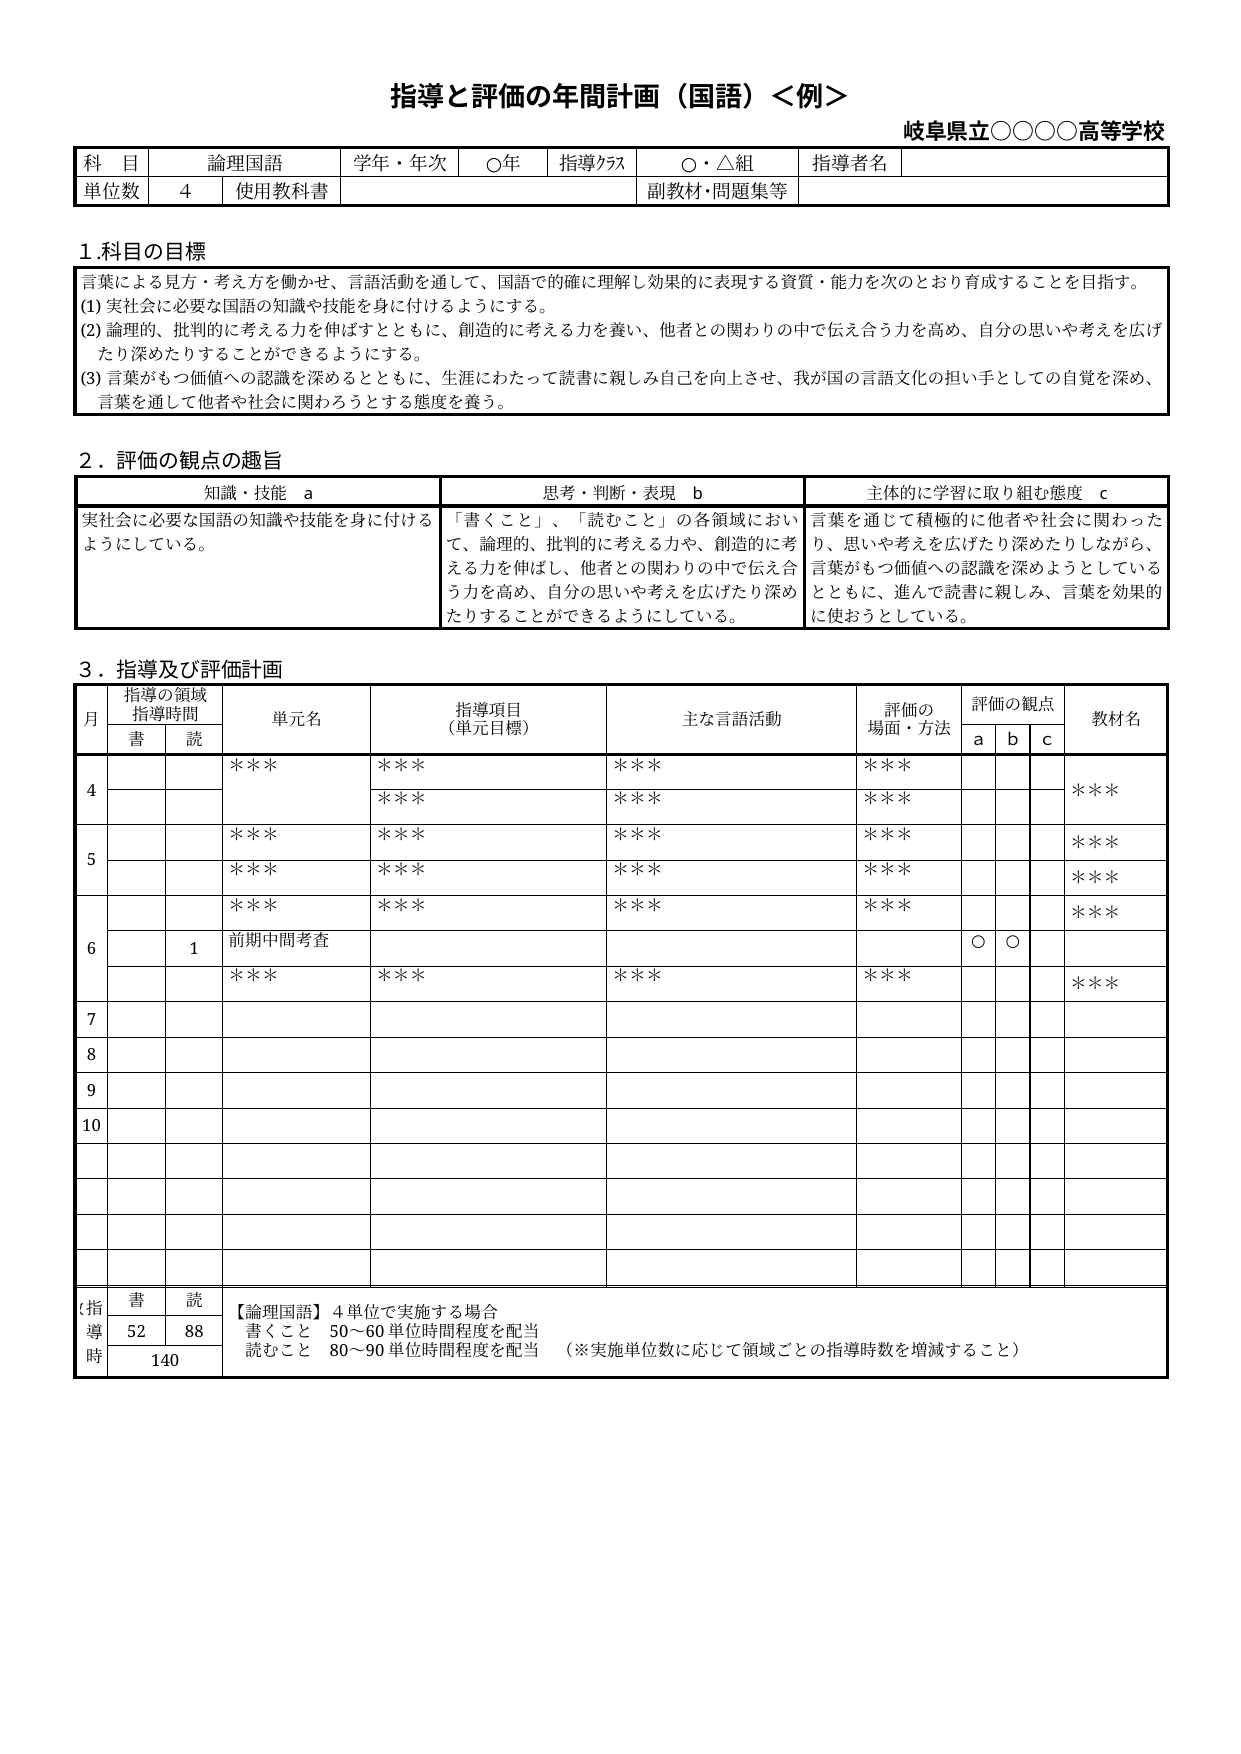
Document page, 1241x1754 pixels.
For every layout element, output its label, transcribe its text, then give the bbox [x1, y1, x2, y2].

table_cell ＊＊＊ [607, 756, 856, 789]
table_cell [1031, 1250, 1064, 1284]
table_cell [371, 1073, 606, 1107]
table_cell 使用教科書 [223, 177, 340, 204]
table_cell [108, 756, 165, 789]
table_cell [962, 896, 995, 930]
table_cell [1031, 967, 1064, 1001]
table_cell ○ [962, 931, 995, 966]
table_cell [108, 1073, 165, 1107]
table_cell [962, 861, 995, 895]
table_cell 指導時数 [77, 1288, 107, 1376]
table_cell [1031, 1109, 1064, 1143]
table_cell [371, 1002, 606, 1037]
table_cell ｂ [996, 725, 1029, 753]
table_cell 10 [77, 1109, 107, 1143]
table_cell 読 [166, 725, 222, 753]
table_cell ＊＊＊ [607, 967, 856, 1001]
table_cell 「書くこと」、「読むこと」の各領域において、論理的、批判的に考える力や、創造的に考える力を伸ばし、他者との関わりの中で伝え合う力を高め、自分の思いや考えを広げたり深めたりすることができるようにしている。 [442, 508, 803, 627]
table_cell [108, 1038, 165, 1072]
table_cell [108, 1002, 165, 1037]
table_cell [371, 1144, 606, 1178]
table_cell [166, 1002, 222, 1037]
table_cell [223, 1002, 370, 1037]
table_cell [1031, 861, 1064, 895]
table_cell [108, 1144, 165, 1178]
table_cell [607, 1144, 856, 1178]
table_cell [108, 967, 165, 1001]
table_cell ＊＊＊ [607, 861, 856, 895]
text 岐阜県立○○○○高等学校 [75, 114, 1165, 146]
table_cell 読 [166, 1288, 222, 1315]
table_cell [108, 931, 165, 966]
table_header ○・△組 [637, 149, 798, 176]
table_cell [166, 896, 222, 930]
table_cell [607, 1109, 856, 1143]
table_cell ｃ [1031, 725, 1064, 753]
table_cell [962, 1109, 995, 1143]
table_cell [857, 931, 961, 966]
table_header 言葉による見方・考え方を働かせ、言語活動を通して、国語で的確に理解し効果的に表現する資質・能力を次のとおり育成することを目指す。 (1) 実社会に必要な国語の知識や技能を身に付けるようにする。 (2) 論理的、批判的に考える力を伸ばすとともに、創造的に考える力を養い、他者との関わりの中で伝え合う力を高め、自分の思いや考えを広げたり深めたりすることができるようにする。 (3) 言葉がもつ価値への認識を深めるとともに、生涯にわたって読書に親しみ自己を向上させ、我が国の言語文化の担い手としての自覚を深め、言葉を通して他者や社会に関わろうとする態度を養う。 [77, 269, 1167, 413]
table_cell [108, 1109, 165, 1143]
table_cell [223, 1073, 370, 1107]
table_cell [1065, 1109, 1166, 1143]
table_cell [223, 1215, 370, 1249]
table_header 指導者名 [799, 149, 901, 176]
table_cell ○ [996, 931, 1029, 966]
table_cell [962, 1144, 995, 1178]
table_cell [223, 1179, 370, 1214]
table_cell 140 [108, 1346, 222, 1376]
table_cell [996, 825, 1029, 859]
table_cell [962, 967, 995, 1001]
table_cell [166, 967, 222, 1001]
table_cell [996, 1215, 1029, 1249]
table_cell [108, 1179, 165, 1214]
table_cell 書 [108, 725, 165, 753]
table_cell [996, 1002, 1029, 1037]
table_cell [371, 931, 606, 966]
table_cell [223, 1144, 370, 1178]
table_cell [77, 1179, 107, 1214]
table_cell [1031, 1215, 1064, 1249]
table_cell 88 [166, 1316, 222, 1345]
table_cell [962, 1179, 995, 1214]
table_cell [1031, 790, 1064, 824]
table_cell [996, 861, 1029, 895]
table_cell [857, 1144, 961, 1178]
table_header 指導項目 （単元目標） [371, 686, 606, 753]
table_cell [1031, 1179, 1064, 1214]
table_header 知識・技能 a [78, 478, 439, 504]
table_cell [996, 1073, 1029, 1107]
table_cell [1065, 931, 1166, 966]
table_cell ＊＊＊ [223, 756, 370, 824]
table_cell 7 [77, 1002, 107, 1037]
table_cell [1065, 1073, 1166, 1107]
table_header 主な言語活動 [607, 686, 856, 753]
table_cell 6 [77, 896, 107, 1001]
table_cell [166, 825, 222, 859]
table_cell ＊＊＊ [857, 967, 961, 1001]
table_cell [996, 1144, 1029, 1178]
table_cell [77, 1144, 107, 1178]
table_cell ＊＊＊ [371, 896, 606, 930]
table_cell [857, 1215, 961, 1249]
table_cell [77, 1250, 107, 1284]
table_cell 前期中間考査 [223, 931, 370, 966]
table_cell [857, 1002, 961, 1037]
table_cell 書 [108, 1288, 165, 1315]
table_cell ＊＊＊ [857, 825, 961, 859]
table_header 評価の観点 [962, 686, 1064, 724]
table_cell [799, 177, 1167, 204]
table_cell [962, 1250, 995, 1284]
table_cell [223, 1038, 370, 1072]
table_cell [1031, 1073, 1064, 1107]
table_cell [371, 1250, 606, 1284]
table_header 指導の領域 指導時間 [108, 686, 222, 724]
table_cell 単位数 [77, 177, 148, 204]
table_cell [223, 1250, 370, 1284]
table_cell [1031, 1144, 1064, 1178]
table_cell [166, 756, 222, 789]
table_header 論理国語 [149, 149, 340, 176]
table_cell [1065, 1215, 1166, 1249]
table_cell [996, 1038, 1029, 1072]
table_header 主体的に学習に取り組む態度 c [806, 478, 1167, 504]
table_cell ＊＊＊ [1065, 896, 1166, 930]
table_cell ＊＊＊ [1065, 825, 1166, 859]
table_cell [223, 1109, 370, 1143]
table_cell ＊＊＊ [371, 825, 606, 859]
table_cell ＊＊＊ [607, 790, 856, 824]
table_cell 9 [77, 1073, 107, 1107]
table_cell [607, 1002, 856, 1037]
table_cell [996, 1179, 1029, 1214]
table_cell [371, 1109, 606, 1143]
table_cell [341, 177, 636, 204]
table_cell [166, 1038, 222, 1072]
text １.科目の目標 [75, 236, 1165, 266]
table_cell [1065, 1038, 1166, 1072]
text 指導と評価の年間計画（国語）＜例＞ [75, 75, 1165, 114]
table_cell [108, 1250, 165, 1284]
table_cell 副教材･問題集等 [637, 177, 798, 204]
table_cell ４ [149, 177, 222, 204]
table_cell [962, 825, 995, 859]
text ３．指導及び評価計画 [75, 653, 1165, 683]
table_cell ＊＊＊ [223, 967, 370, 1001]
table_cell ＊＊＊ [857, 756, 961, 789]
table_cell [1065, 1250, 1166, 1284]
table_cell ＊＊＊ [1065, 756, 1166, 824]
table_header 思考・判断・表現 b [442, 478, 803, 504]
table_cell [607, 1215, 856, 1249]
table_cell [166, 1109, 222, 1143]
table_cell [166, 1179, 222, 1214]
table_cell [857, 1038, 961, 1072]
table_cell [962, 1073, 995, 1107]
table_cell 実社会に必要な国語の知識や技能を身に付けるようにしている。 [78, 508, 439, 627]
table_header ○年 [459, 149, 547, 176]
table_cell ＊＊＊ [371, 756, 606, 789]
table_cell ＊＊＊ [607, 825, 856, 859]
table_cell [108, 1215, 165, 1249]
table_cell [962, 1038, 995, 1072]
table_cell ＊＊＊ [607, 896, 856, 930]
table_cell [996, 1250, 1029, 1284]
table_cell [166, 1215, 222, 1249]
table_cell ＊＊＊ [1065, 861, 1166, 895]
table_cell [1031, 825, 1064, 859]
table_cell [996, 1109, 1029, 1143]
table_cell [607, 1250, 856, 1284]
table_header 教材名 [1065, 686, 1166, 753]
table_cell [607, 1073, 856, 1107]
table_cell 【論理国語】４単位で実施する場合 書くこと 50～60単位時間程度を配当 読むこと 80～90単位時間程度を配当 （※実施単位数に応じて領域ごとの指導時数を増減すること） [223, 1288, 1166, 1376]
table_cell [996, 790, 1029, 824]
table_cell [1031, 1038, 1064, 1072]
table_cell 52 [108, 1316, 165, 1345]
table_cell [371, 1038, 606, 1072]
table_cell ＊＊＊ [223, 825, 370, 859]
table_cell [857, 1250, 961, 1284]
table_cell [108, 861, 165, 895]
table_cell [1065, 1002, 1166, 1037]
table_cell ａ [962, 725, 995, 753]
table_cell 8 [77, 1038, 107, 1072]
table_cell [166, 1250, 222, 1284]
table_cell [108, 825, 165, 859]
table_cell [962, 790, 995, 824]
table_cell [857, 1109, 961, 1143]
table_cell 4 [77, 756, 107, 824]
table_cell [996, 756, 1029, 789]
table_cell [108, 790, 165, 824]
table_cell ＊＊＊ [223, 896, 370, 930]
table_cell [371, 1179, 606, 1214]
table_cell 1 [166, 931, 222, 966]
table_cell [962, 756, 995, 789]
table_cell ＊＊＊ [1065, 967, 1166, 1001]
table_cell [996, 967, 1029, 1001]
table_cell ＊＊＊ [857, 861, 961, 895]
table_header 月 [77, 686, 107, 753]
table_cell ＊＊＊ [223, 861, 370, 895]
table_cell [166, 790, 222, 824]
table_cell ＊＊＊ [371, 861, 606, 895]
table_cell [1031, 756, 1064, 789]
table_cell [607, 931, 856, 966]
table_cell [1031, 896, 1064, 930]
table_cell [1031, 1002, 1064, 1037]
table_cell [607, 1179, 856, 1214]
table_cell [166, 861, 222, 895]
table_header 科 目 [77, 149, 148, 176]
table_cell [77, 1215, 107, 1249]
table_cell [166, 1073, 222, 1107]
table_cell ＊＊＊ [371, 967, 606, 1001]
table_cell [857, 1073, 961, 1107]
text ２．評価の観点の趣旨 [75, 445, 1165, 475]
table_cell [607, 1038, 856, 1072]
table_header 指導ｸﾗｽ [548, 149, 636, 176]
table_cell [371, 1215, 606, 1249]
table_header [902, 149, 1167, 176]
table_cell [1031, 931, 1064, 966]
table_header 学年・年次 [341, 149, 458, 176]
table_cell [1065, 1179, 1166, 1214]
table_header 単元名 [223, 686, 370, 753]
table_cell [996, 896, 1029, 930]
table_cell 5 [77, 825, 107, 895]
table_cell ＊＊＊ [371, 790, 606, 824]
table_cell ＊＊＊ [857, 790, 961, 824]
table_cell [857, 1179, 961, 1214]
table_cell [108, 896, 165, 930]
table_cell [1065, 1144, 1166, 1178]
table_cell [962, 1215, 995, 1249]
table_cell [166, 1144, 222, 1178]
table_header 評価の 場面・方法 [857, 686, 961, 753]
table_cell 言葉を通じて積極的に他者や社会に関わったり、思いや考えを広げたり深めたりしながら、言葉がもつ価値への認識を深めようとしているとともに、進んで読書に親しみ、言葉を効果的に使おうとしている。 [806, 508, 1167, 627]
table_cell [962, 1002, 995, 1037]
table_cell ＊＊＊ [857, 896, 961, 930]
